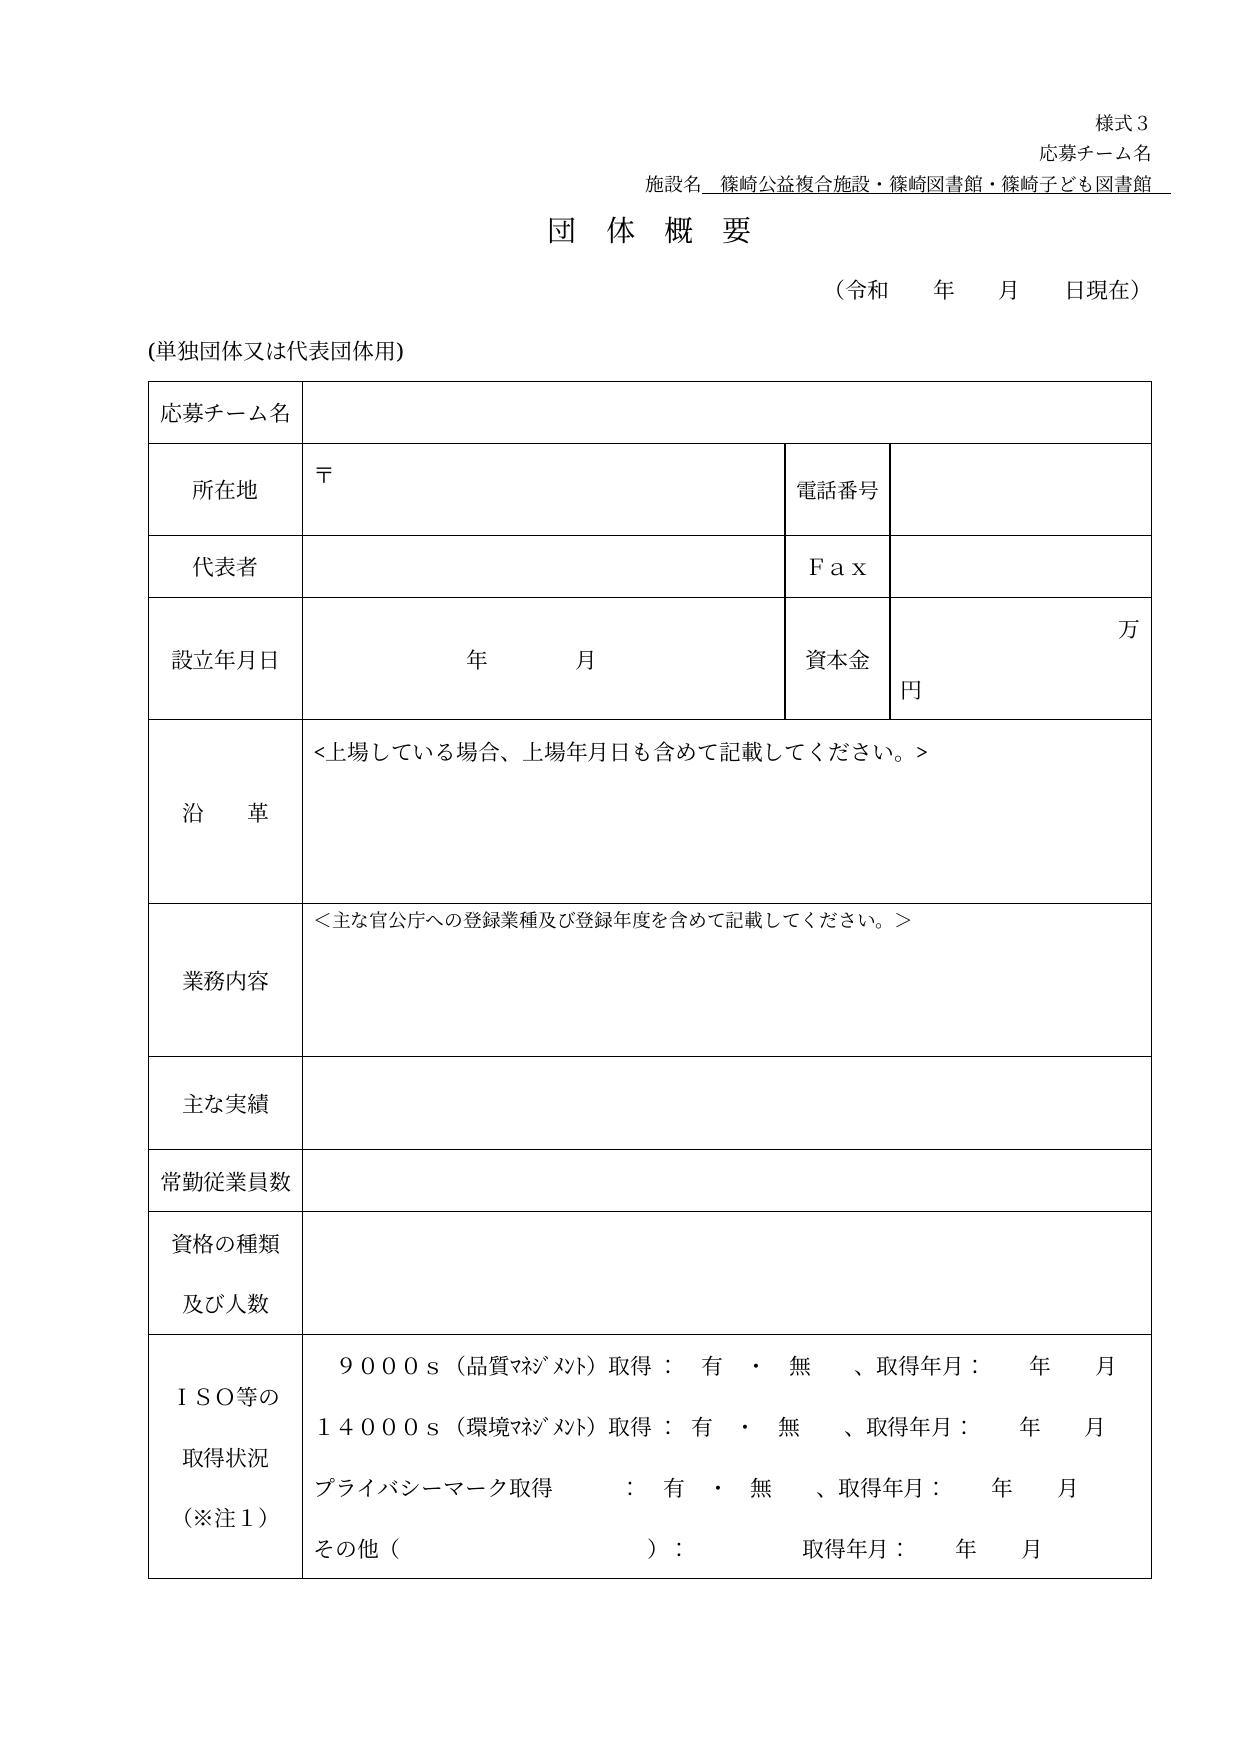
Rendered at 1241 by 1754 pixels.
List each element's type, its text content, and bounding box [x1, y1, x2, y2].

table_cell ＜主な官公庁への登録業種及び登録年度を含めて記載してください。＞ [303, 904, 1151, 1056]
table_cell ９０００ｓ（品質ﾏﾈｼﾞﾒﾝﾄ）取得 ： 有 ・ 無 、取得年月： 年 月 １４０００ｓ（環境ﾏﾈｼﾞﾒﾝﾄ）取得 ： 有 ・ 無 、取得年月： 年 月 プライバシーマーク取得 ： 有 ・ 無 、取得年月： 年 月 その他（ ）： 取得年月： 年 月 [303, 1335, 1151, 1578]
text 応募チーム名 [148, 137, 1152, 168]
text 様式３ [148, 107, 1152, 137]
table_cell 年 月 [303, 598, 784, 719]
table_cell [303, 536, 784, 597]
table_cell 所在地 [149, 444, 302, 535]
table_header 応募チーム名 [149, 382, 302, 442]
table_header [303, 382, 1151, 442]
table_cell [891, 444, 1151, 535]
table_cell [303, 1150, 1151, 1211]
table_cell [303, 1212, 1151, 1334]
table_cell 〒 [303, 444, 784, 535]
table_cell 代表者 [149, 536, 302, 597]
table_cell 電話番号 [786, 444, 889, 535]
table_cell 沿 革 [149, 720, 302, 903]
table_cell ＩＳＯ等の 取得状況 （※注１） [149, 1335, 302, 1578]
text (単独団体又は代表団体用) [148, 320, 1152, 381]
text （令和 年 月 日現在） [148, 259, 1152, 320]
table_cell [303, 1057, 1151, 1149]
table_cell 万円 [891, 598, 1151, 719]
table_cell [891, 536, 1151, 597]
table_cell 業務内容 [149, 904, 302, 1056]
table_cell 資本金 [786, 598, 889, 719]
table_cell 資格の種類 及び人数 [149, 1212, 302, 1334]
table_cell 常勤従業員数 [149, 1150, 302, 1211]
text 施設名 篠崎公益複合施設・篠崎図書館・篠崎子ども図書館 [148, 168, 1152, 198]
table_cell Ｆａｘ [786, 536, 889, 597]
table_cell <上場している場合、上場年月日も含めて記載してください。> [303, 720, 1151, 903]
table_cell 主な実績 [149, 1057, 302, 1149]
text 団 体 概 要 [148, 198, 1152, 259]
table_cell 設立年月日 [149, 598, 302, 719]
